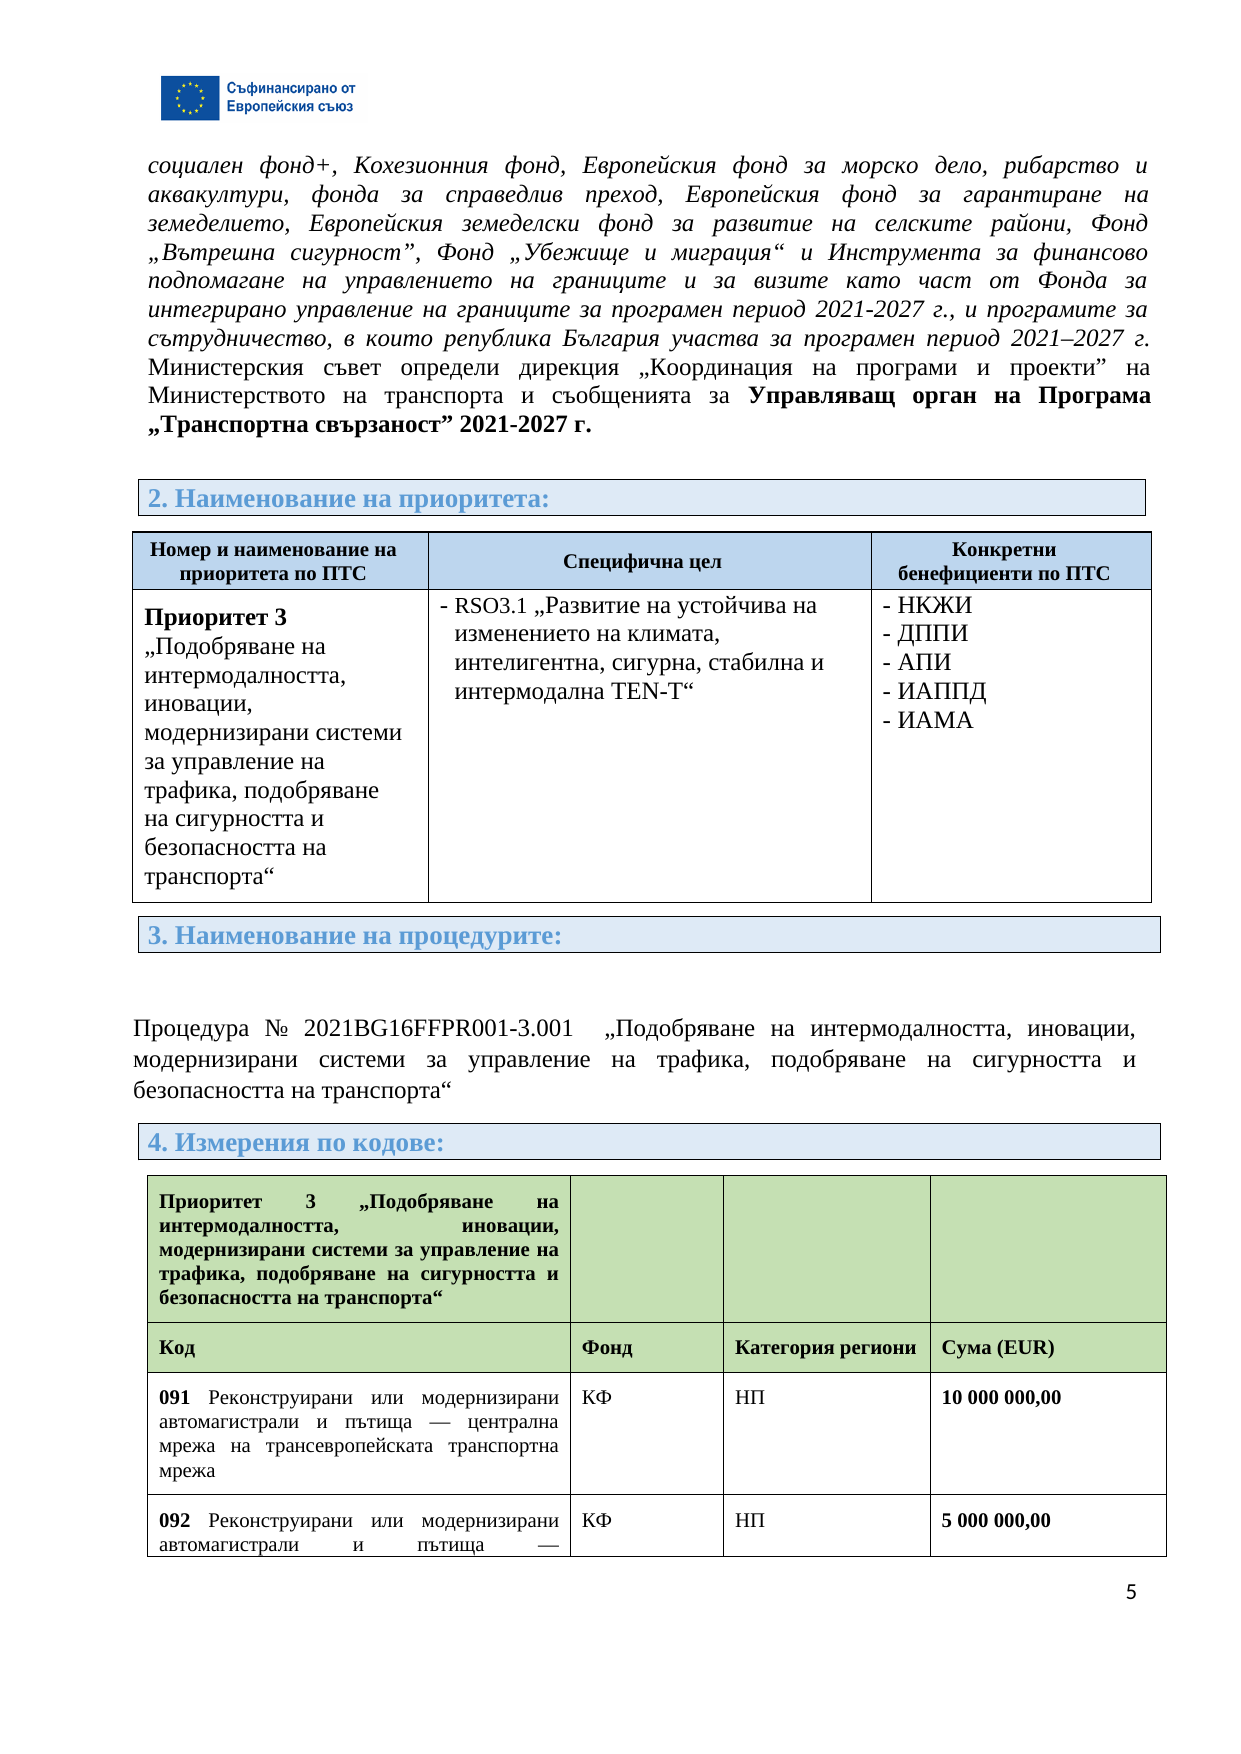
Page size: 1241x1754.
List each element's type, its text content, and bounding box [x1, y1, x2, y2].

table_cell НП [724, 1495, 930, 1556]
table_cell 10 000 000,00 [931, 1373, 1166, 1494]
table_cell Категория региони [724, 1323, 930, 1372]
table_header [724, 1176, 930, 1322]
table_cell 5 000 000,00 [931, 1495, 1166, 1556]
table_header [571, 1176, 723, 1322]
table_cell Сума (EUR) [931, 1323, 1166, 1372]
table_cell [148, 1495, 570, 1556]
table_cell НП [724, 1373, 930, 1494]
table_cell Приоритет 3 „Подобряване на интермодалността, иновации, модернизирани системи за управление на трафика, подобряване на сигурността и безопасността на транспорта“ [133, 590, 428, 902]
table_header Конкретни бенефициенти по ПТС [872, 533, 1151, 589]
table_cell 091 Реконструирани или модернизирани автомагистрали и пътища — централна мрежа на трансевропейската транспортна мрежа [148, 1373, 570, 1494]
table_cell RSO3.1 „Развитие на устойчива на изменението на климата, интелигентна, сигурна, стабилна и интермодална TEN-T“ [429, 590, 871, 902]
picture [158, 73, 368, 123]
subtitle 3. Наименование на процедурите: [139, 917, 1160, 952]
subtitle 2. Наименование на приоритета: [139, 480, 1145, 515]
table_cell Код [148, 1323, 570, 1372]
table_cell КФ [571, 1495, 723, 1556]
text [148, 150, 1152, 438]
table_header Специфична цел [429, 533, 871, 589]
table_header Приоритет 3 „Подобряване на интермодалността, иновации, модернизирани системи за управление на трафика, подобряване на сигурността и безопасността на транспорта“ [148, 1176, 570, 1322]
table_cell НКЖИ ДППИ АПИ ИАППД ИАМА [872, 590, 1151, 902]
table_cell КФ [571, 1373, 723, 1494]
table_cell Фонд [571, 1323, 723, 1372]
table_header Номер и наименование на приоритета по ПТС [133, 533, 428, 589]
table_header [931, 1176, 1166, 1322]
subtitle 4. Измерения по кодове: [139, 1124, 1160, 1159]
list Процедура № 2021BG16FFPR001-3.001 „Подобряване на интермодалността, иновации, модернизирани системи за управление на трафика, подобряване на сигурността и безопасността на транспорта“ [133, 1013, 1137, 1104]
